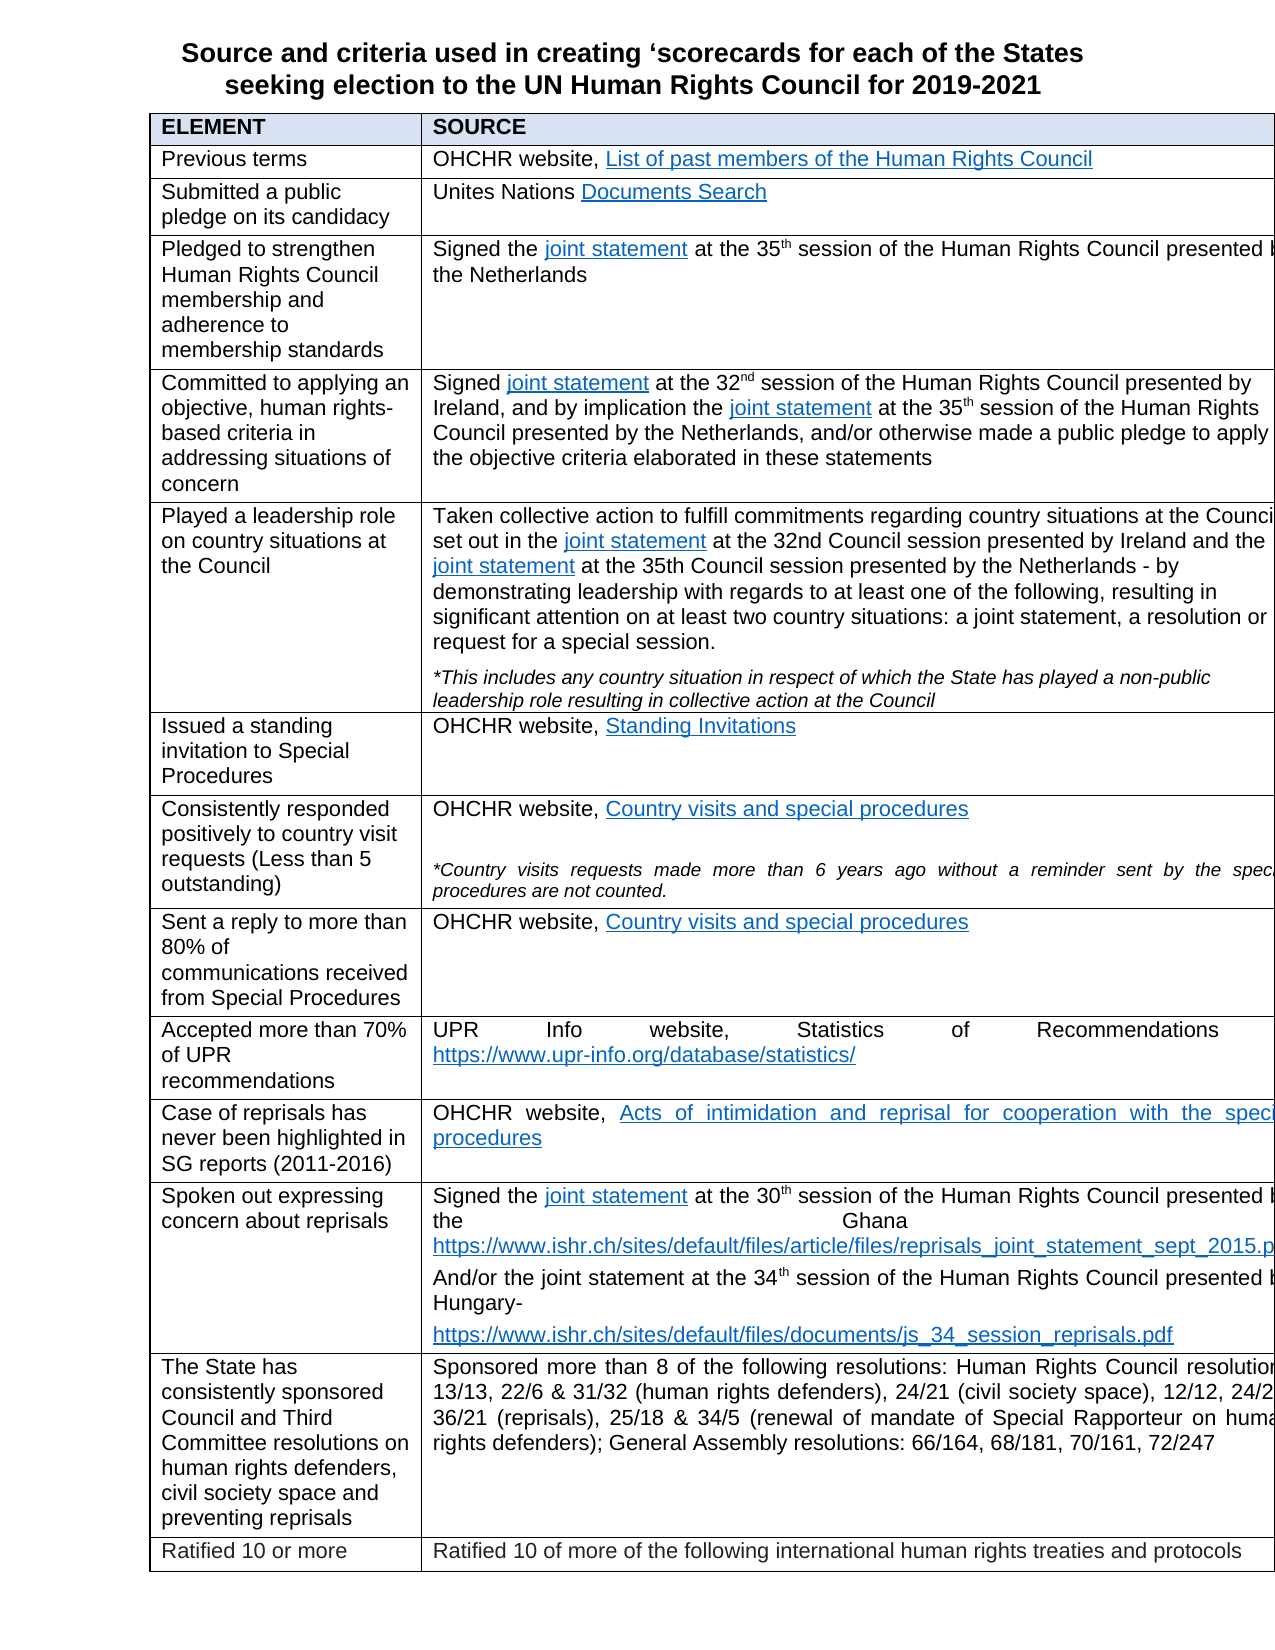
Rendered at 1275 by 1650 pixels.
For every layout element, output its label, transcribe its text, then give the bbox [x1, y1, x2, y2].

table_header SOURCE [422, 114, 1274, 145]
table_cell Signed the joint statement at the 35th session of the Human Rights Council presented by the Netherlands [422, 236, 1274, 369]
table_cell Unites Nations Documents Search [422, 179, 1274, 235]
table_cell Signed joint statement at the 32nd session of the Human Rights Council presented by Ireland, and by implication the joint statement at the 35th session of the Human Rights Council presented by the Netherlands, and/or otherwise made a public pledge to apply the objective criteria elaborated in these statements [422, 370, 1274, 502]
table_cell Taken collective action to fulfill commitments regarding country situations at the Council - set out in the joint statement at the 32nd Council session presented by Ireland and the joint statement at the 35th Council session presented by the Netherlands - by demonstrating leadership with regards to at least one of the following, resulting in significant attention on at least two country situations: a joint statement, a resolution or a request for a special session. *This includes any country situation in respect of which the State has played a non-public leadership role resulting in collective action at the Council [422, 503, 1274, 712]
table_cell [151, 1538, 421, 1571]
table_cell OHCHR website, Country visits and special procedures [422, 909, 1274, 1016]
table_cell Committed to applying an objective, human rights-based criteria in addressing situations of concern [151, 370, 421, 502]
table_cell Previous terms [151, 146, 421, 178]
table_cell OHCHR website, Acts of intimidation and reprisal for cooperation with the special procedures [422, 1100, 1274, 1182]
table_header ELEMENT [151, 114, 421, 145]
table_cell Signed the joint statement at the 30th session of the Human Rights Council presented by the Ghana - https://www.ishr.ch/sites/default/files/article/files/reprisals_joint_statement_sept_2015.pdf And/or the joint statement at the 34th session of the Human Rights Council presented by Hungary- https://www.ishr.ch/sites/default/files/documents/js_34_session_reprisals.pdf [422, 1183, 1274, 1353]
table_cell Pledged to strengthen Human Rights Council membership and adherence to membership standards [151, 236, 421, 369]
table_cell The State has consistently sponsored Council and Third Committee resolutions on human rights defenders, civil society space and preventing reprisals [151, 1354, 421, 1537]
table_cell Played a leadership role on country situations at the Council [151, 503, 421, 712]
table_cell Accepted more than 70% of UPR recommendations [151, 1017, 421, 1099]
table_cell Sent a reply to more than 80% of communications received from Special Procedures [151, 909, 421, 1016]
table_cell OHCHR website, List of past members of the Human Rights Council [422, 146, 1274, 178]
table_cell OHCHR website, Standing Invitations [422, 713, 1274, 794]
table_cell Case of reprisals has never been highlighted in SG reports (2011-2016) [151, 1100, 421, 1182]
table_cell OHCHR website, Country visits and special procedures *Country visits requests made more than 6 years ago without a reminder sent by the special procedures are not counted. [422, 796, 1274, 908]
table_cell Spoken out expressing concern about reprisals [151, 1183, 421, 1353]
table_cell Consistently responded positively to country visit requests (Less than 5 outstanding) [151, 796, 421, 908]
table_cell Submitted a public pledge on its candidacy [151, 179, 421, 235]
table_cell Sponsored more than 8 of the following resolutions: Human Rights Council resolutions 13/13, 22/6 & 31/32 (human rights defenders), 24/21 (civil society space), 12/12, 24/24, 36/21 (reprisals), 25/18 & 34/5 (renewal of mandate of Special Rapporteur on human rights defenders); General Assembly resolutions: 66/164, 68/181, 70/161, 72/247 [422, 1354, 1274, 1537]
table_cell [422, 1538, 1274, 1571]
table_cell Issued a standing invitation to Special Procedures [151, 713, 421, 794]
table_cell UPR Info website, Statistics of Recommendations - https://www.upr-info.org/database/statistics/ [422, 1017, 1274, 1099]
